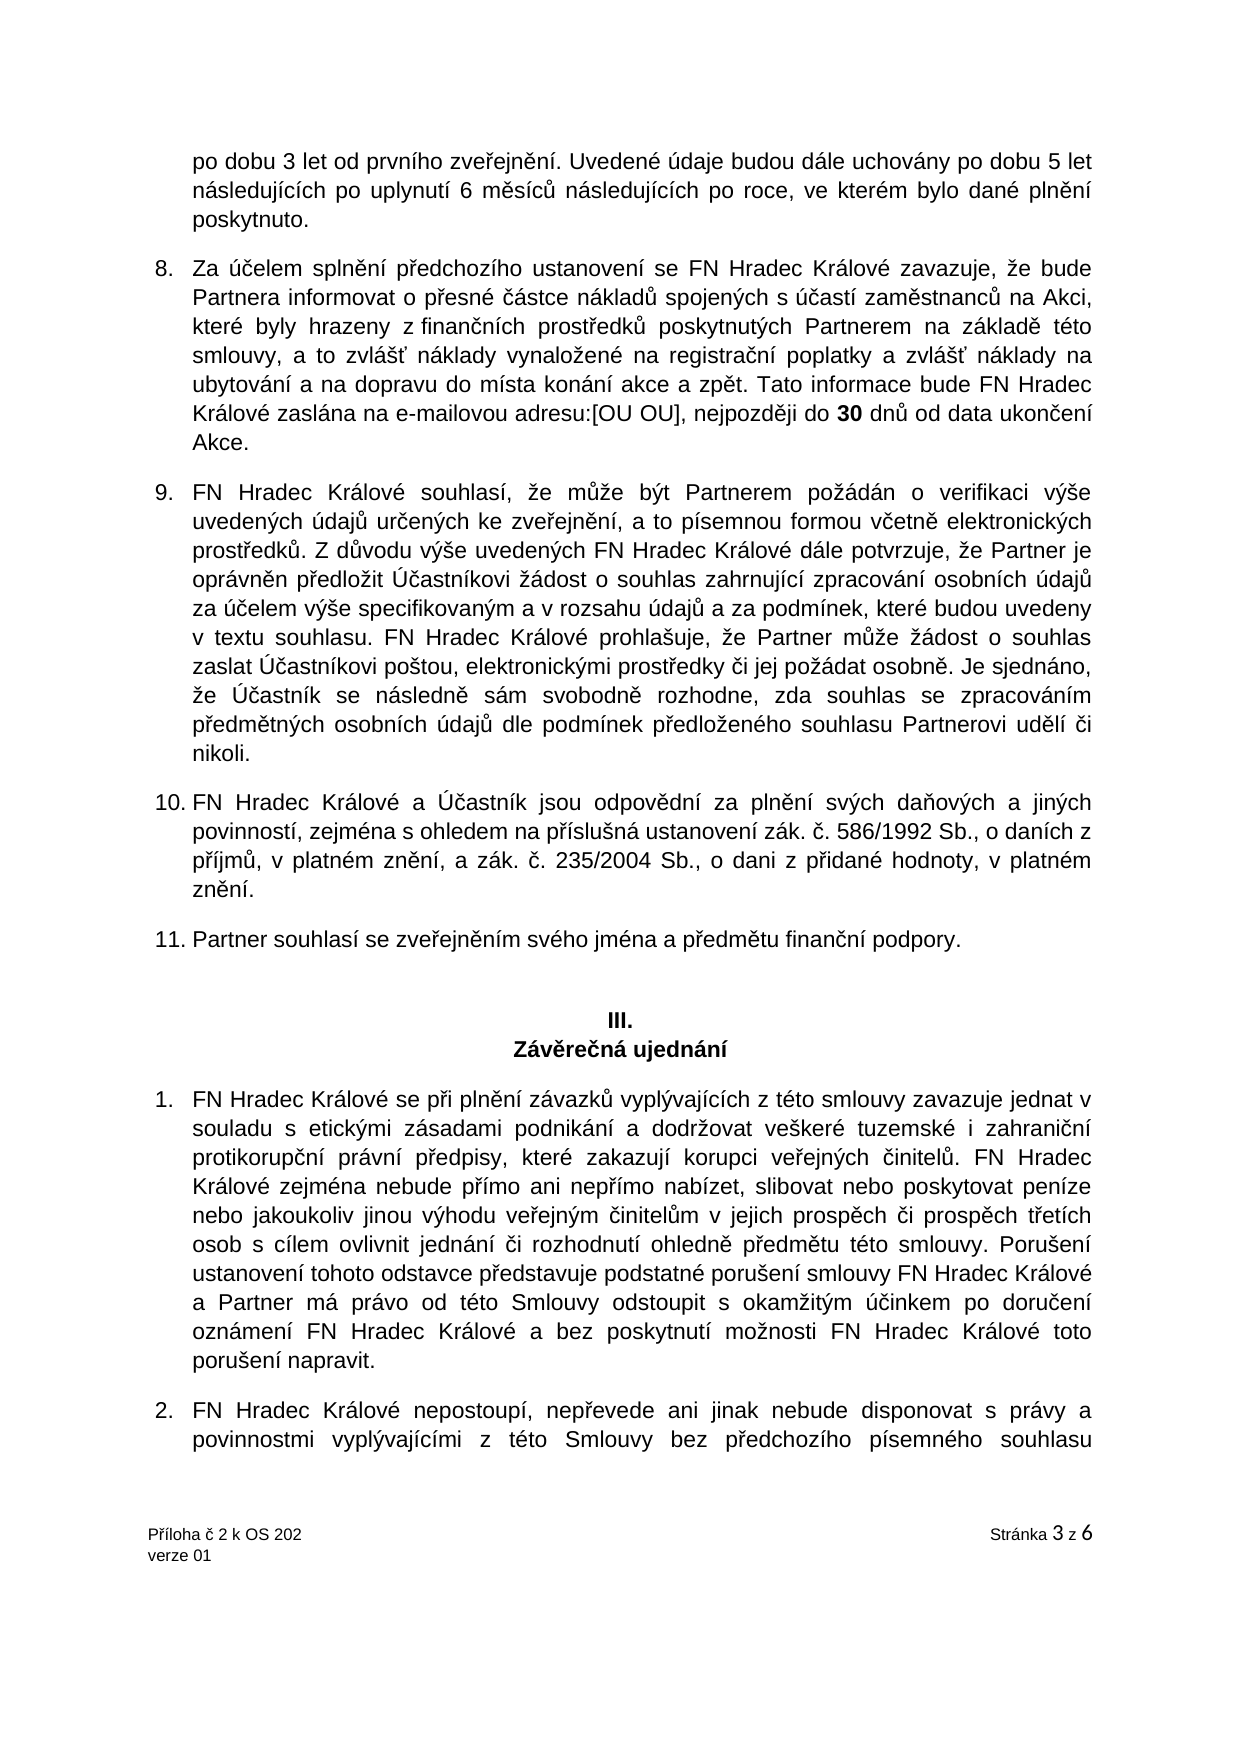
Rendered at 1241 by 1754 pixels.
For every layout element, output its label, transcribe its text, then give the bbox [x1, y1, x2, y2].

list FN Hradec Králové souhlasí, že může být Partnerem požádán o verifikaci výše uvedených údajů určených ke zveřejnění, a to písemnou formou včetně elektronických prostředků. Z důvodu výše uvedených FN Hradec Králové dále potvrzuje, že Partner je oprávněn předložit Účastníkovi žádost o souhlas zahrnující zpracování osobních údajů za účelem výše specifikovaným a v rozsahu údajů a za podmínek, které budou uvedeny v textu souhlasu. FN Hradec Králové prohlašuje, že Partner může žádost o souhlas zaslat Účastníkovi poštou, elektronickými prostředky či jej požádat osobně. Je sjednáno, že Účastník se následně sám svobodně rozhodne, zda souhlas se zpracováním předmětných osobních údajů dle podmínek předloženého souhlasu Partnerovi udělí či nikoli. [154, 479, 1092, 766]
list Za účelem splnění předchozího ustanovení se FN Hradec Králové zavazuje, že bude Partnera informovat o přesné částce nákladů spojených s účastí zaměstnanců na Akci, které byly hrazeny z finančních prostředků poskytnutých Partnerem na základě této smlouvy, a to zvlášť náklady vynaložené na registrační poplatky a zvlášť náklady na ubytování a na dopravu do místa konání akce a zpět. Tato informace bude FN Hradec Králové zaslána na e-mailovou adresu:[OU OU], nejpozději do 30 dnů od data ukončení Akce. [154, 255, 1092, 456]
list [154, 148, 1092, 232]
text Závěrečná ujednání [148, 1036, 1092, 1063]
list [154, 1397, 1092, 1452]
list FN Hradec Králové a Účastník jsou odpovědní za plnění svých daňových a jiných povinností, zejména s ohledem na příslušná ustanovení zák. č. 586/1992 Sb., o daních z příjmů, v platném znění, a zák. č. 235/2004 Sb., o dani z přidané hodnoty, v platném znění. [154, 789, 1092, 903]
text III. [148, 1007, 1092, 1034]
list FN Hradec Králové se při plnění závazků vyplývajících z této smlouvy zavazuje jednat v souladu s etickými zásadami podnikání a dodržovat veškeré tuzemské i zahraniční protikorupční právní předpisy, které zakazují korupci veřejných činitelů. FN Hradec Králové zejména nebude přímo ani nepřímo nabízet, slibovat nebo poskytovat peníze nebo jakoukoliv jinou výhodu veřejným činitelům v jejich prospěch či prospěch třetích osob s cílem ovlivnit jednání či rozhodnutí ohledně předmětu této smlouvy. Porušení ustanovení tohoto odstavce představuje podstatné porušení smlouvy FN Hradec Králové a Partner má právo od této Smlouvy odstoupit s okamžitým účinkem po doručení oznámení FN Hradec Králové a bez poskytnutí možnosti FN Hradec Králové toto porušení napravit. [154, 1086, 1092, 1373]
list Partner souhlasí se zveřejněním svého jména a předmětu finanční podpory. [154, 926, 1092, 952]
